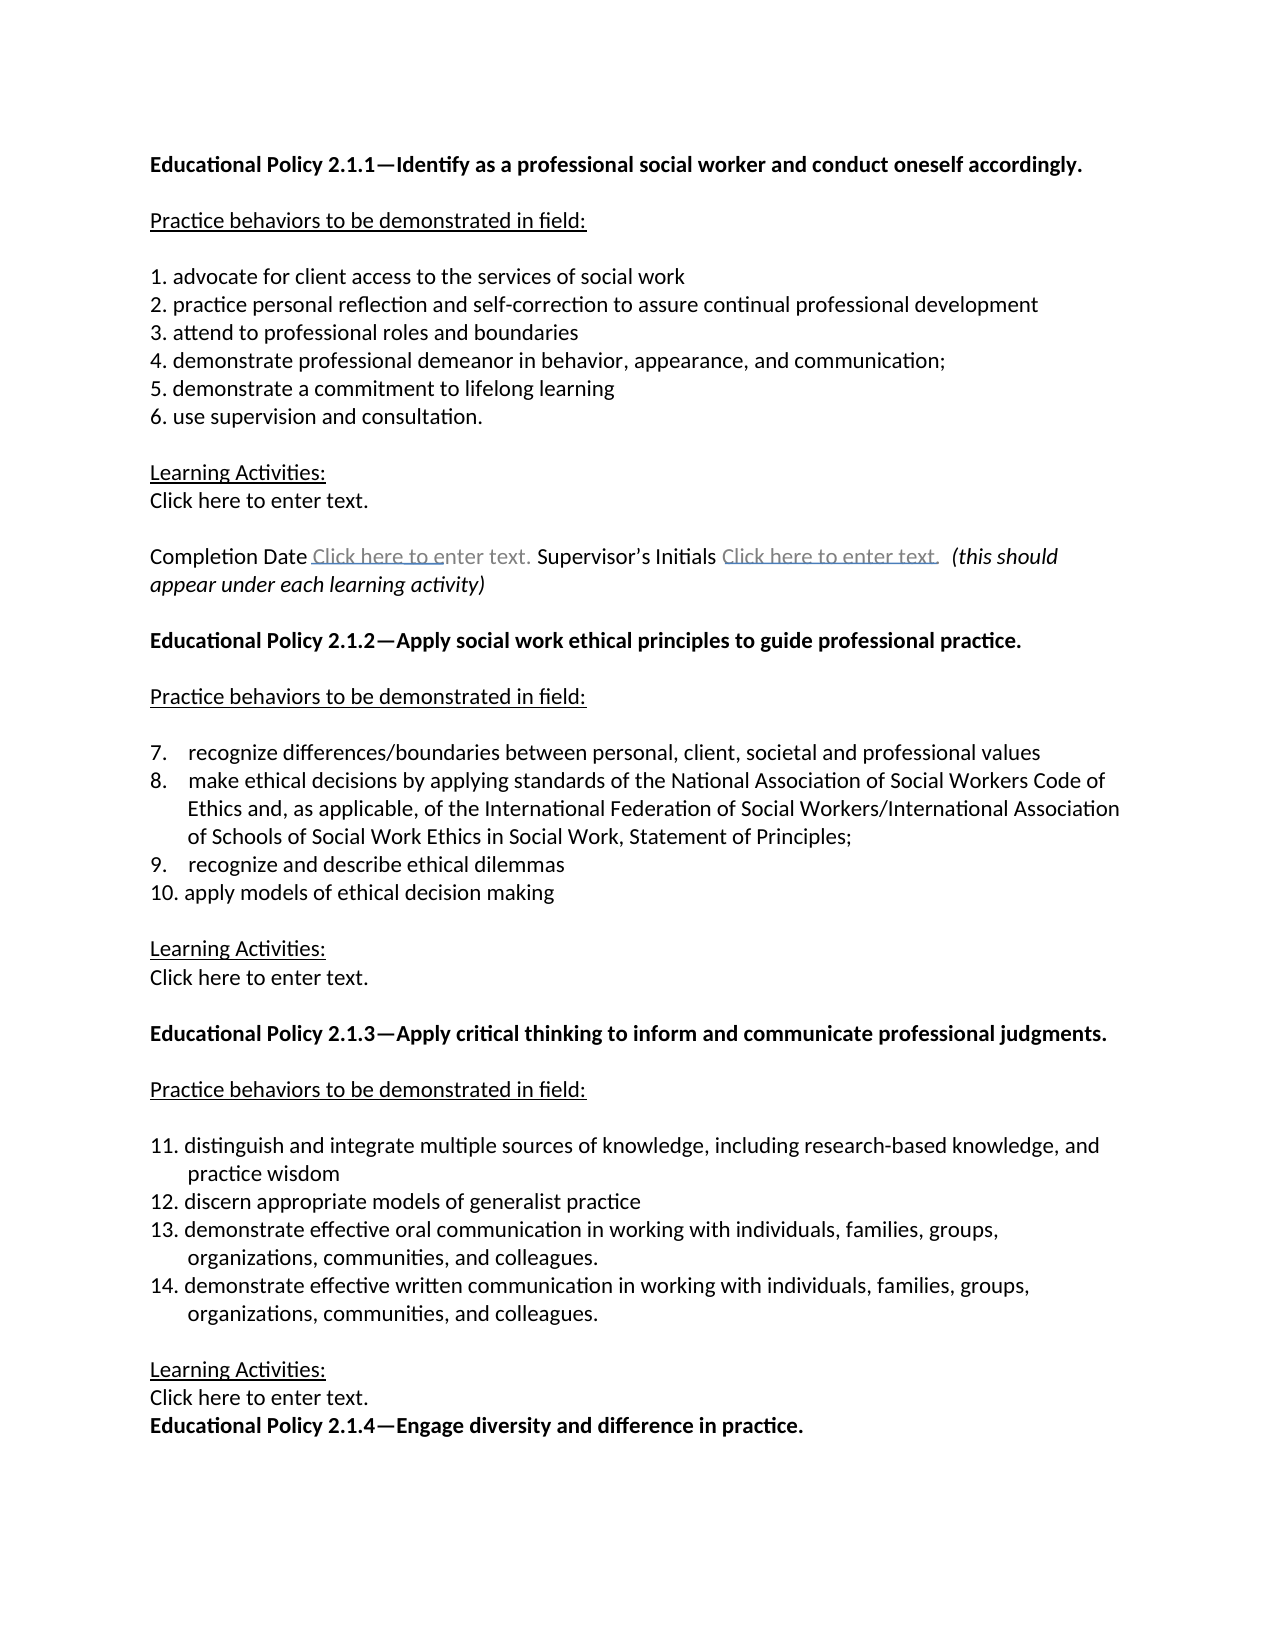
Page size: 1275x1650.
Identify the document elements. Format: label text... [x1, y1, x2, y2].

text Practice behaviors to be demonstrated in field: [150, 682, 1125, 710]
text Educational Policy 2.1.1—Identify as a professional social worker and conduct oneself accordingly. [150, 150, 1125, 178]
text Learning Activities: [150, 458, 1125, 486]
text Educational Policy 2.1.4—Engage diversity and difference in practice. [150, 1411, 1125, 1439]
text 10. apply models of ethical decision making [150, 878, 1125, 907]
text 13. demonstrate effective oral communication in working with individuals, families, groups, organizations, communities, and colleagues. [150, 1215, 1125, 1271]
text 9. recognize and describe ethical dilemmas [150, 851, 1125, 878]
text Educational Policy 2.1.3—Apply critical thinking to inform and communicate professional judgments. [150, 1019, 1125, 1047]
text 12. discern appropriate models of generalist practice [150, 1187, 1125, 1215]
text 2. practice personal reflection and self-correction to assure continual professional development [150, 290, 1125, 318]
text Practice behaviors to be demonstrated in field: [150, 1075, 1125, 1103]
text 11. distinguish and integrate multiple sources of knowledge, including research-based knowledge, and practice wisdom [150, 1131, 1125, 1187]
text 6. use supervision and consultation. [150, 402, 1125, 430]
text 5. demonstrate a commitment to lifelong learning [150, 374, 1125, 402]
text 4. demonstrate professional demeanor in behavior, appearance, and communication; [150, 346, 1125, 374]
text Learning Activities: [150, 1355, 1125, 1383]
text 3. attend to professional roles and boundaries [150, 318, 1125, 346]
text 1. advocate for client access to the services of social work [150, 262, 1125, 290]
text 7. recognize differences/boundaries between personal, client, societal and professional values [150, 738, 1125, 766]
text Educational Policy 2.1.2—Apply social work ethical principles to guide professional practice. [150, 626, 1125, 654]
text 14. demonstrate effective written communication in working with individuals, families, groups, organizations, communities, and colleagues. [150, 1271, 1125, 1327]
text Completion Date Supervisor’s Initials (this should appear under each learning activity) [150, 542, 1125, 598]
text Learning Activities: [150, 934, 1125, 963]
text Practice behaviors to be demonstrated in field: [150, 206, 1125, 234]
text 8. make ethical decisions by applying standards of the National Association of Social Workers Code of Ethics and, as applicable, of the International Federation of Social Workers/International Association of Schools of Social Work Ethics in Social Work, Statement of Principles; [150, 766, 1125, 851]
